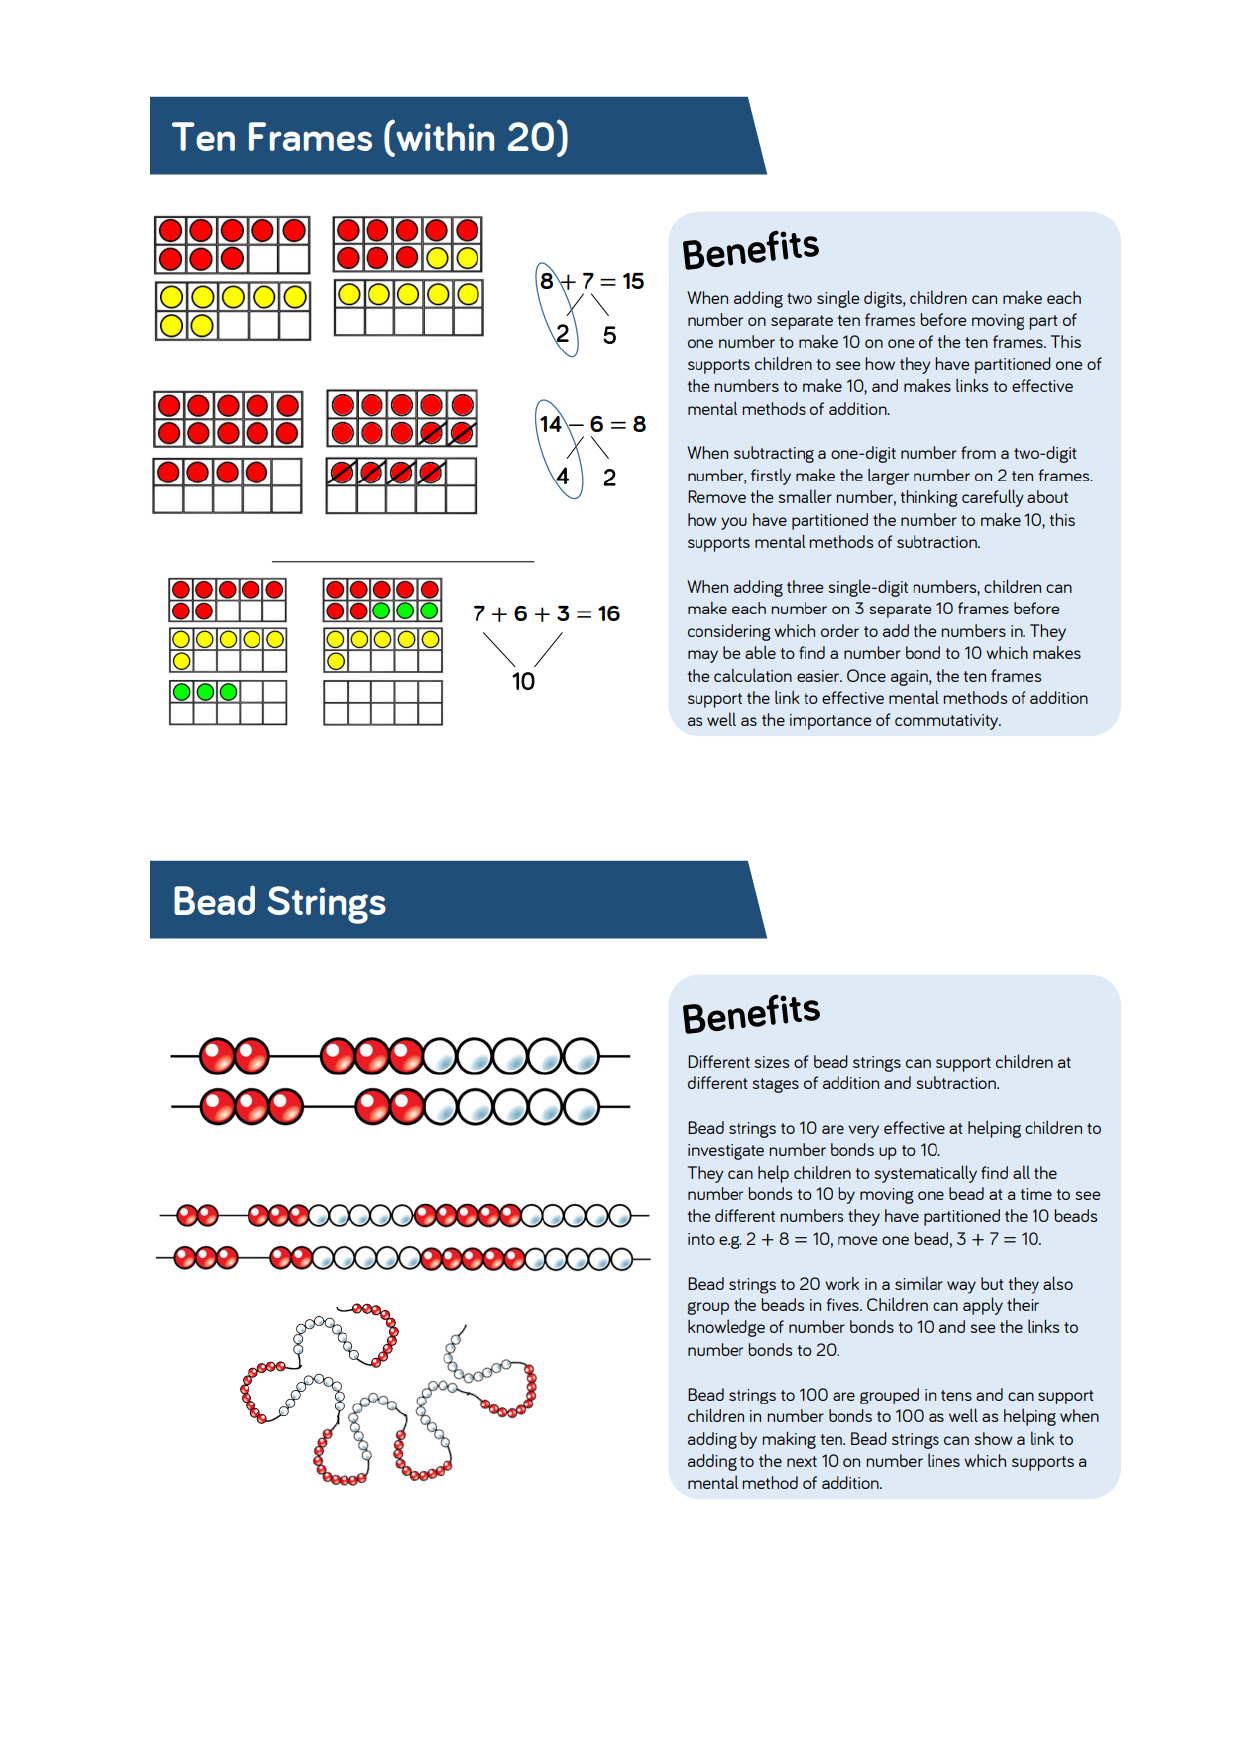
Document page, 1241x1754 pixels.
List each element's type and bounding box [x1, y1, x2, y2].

picture [150, 88, 1133, 743]
picture [150, 855, 1133, 1513]
